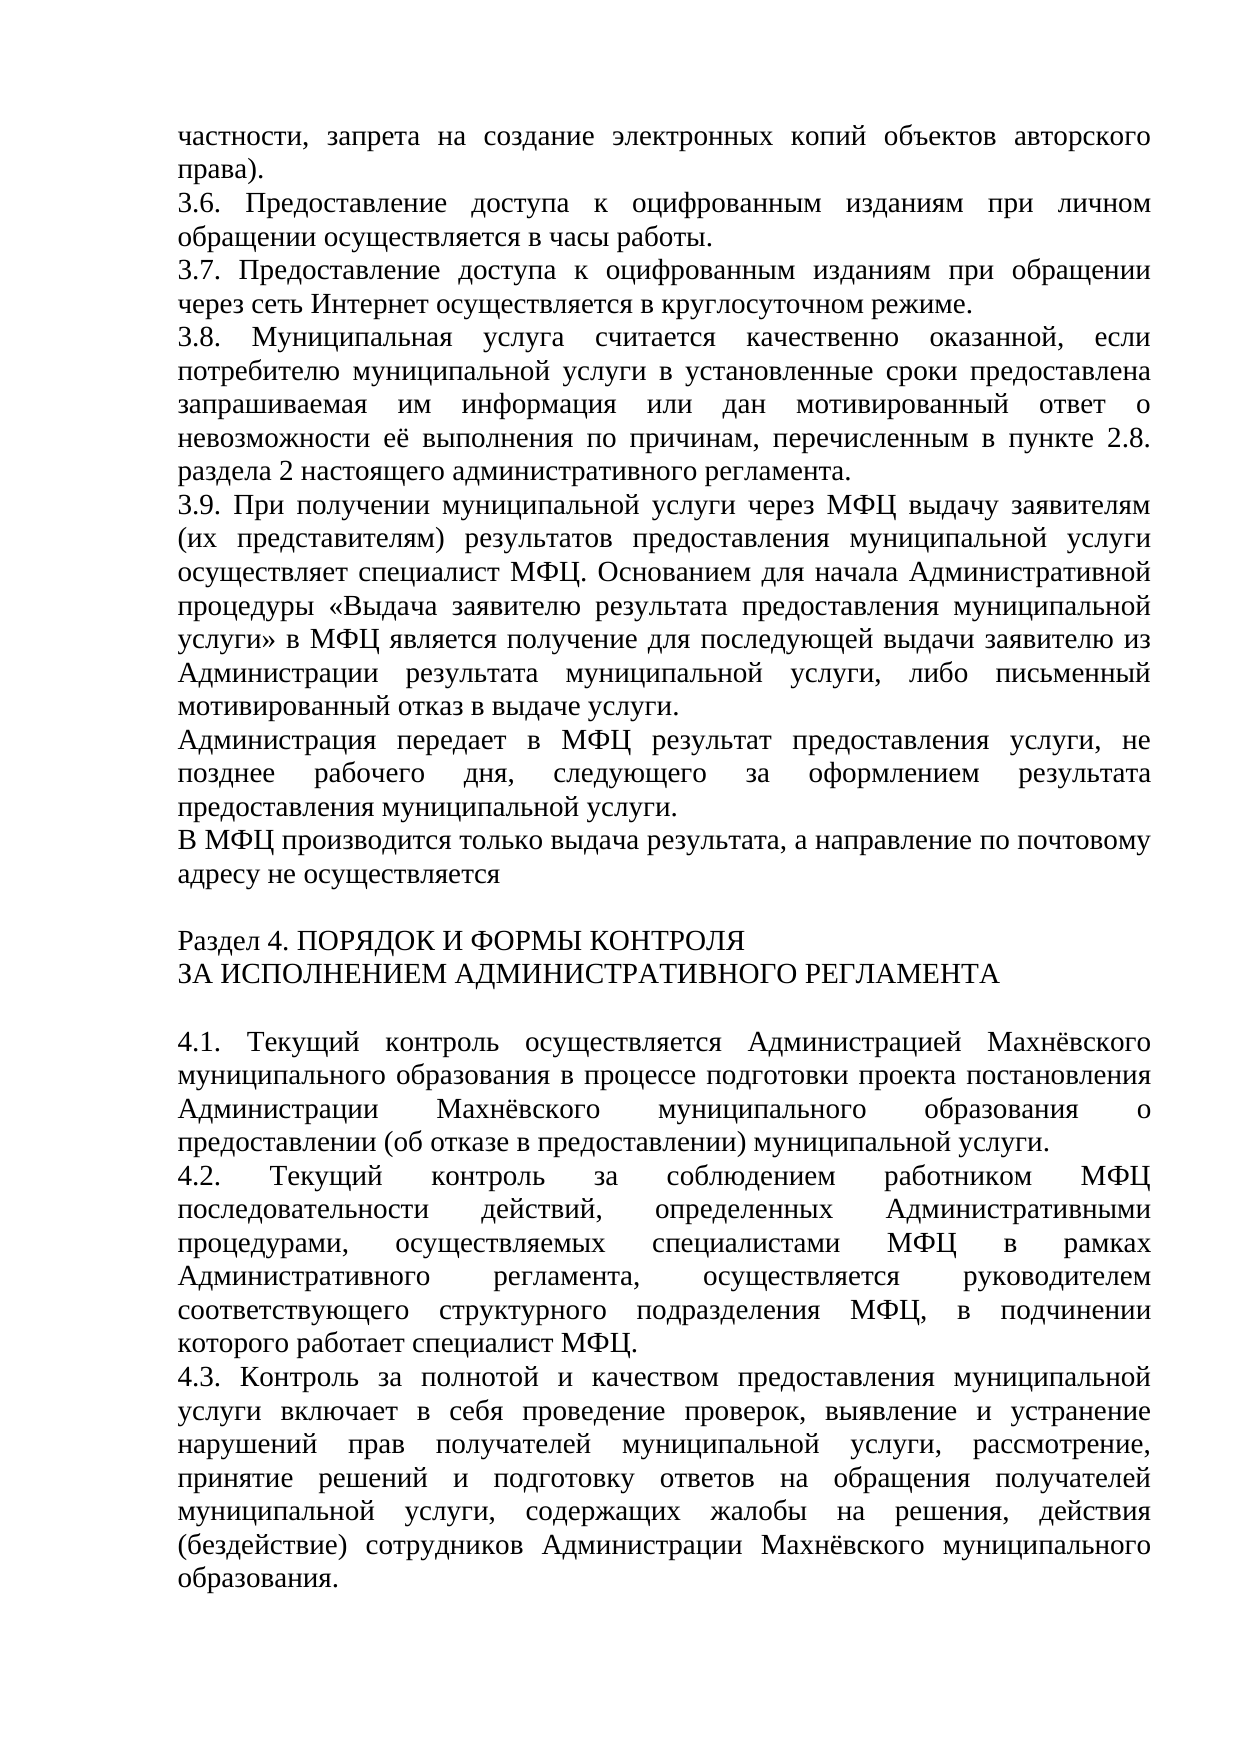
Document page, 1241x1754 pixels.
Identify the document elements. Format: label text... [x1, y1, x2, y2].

text ЗА ИСПОЛНЕНИЕМ АДМИНИСТРАТИВНОГО РЕГЛАМЕНТА [177, 957, 1152, 990]
text 3.6. Предоставление доступа к оцифрованным изданиям при личном обращении осуществляется в часы работы. [177, 185, 1152, 252]
text 3.8. Муниципальная услуга считается качественно оказанной, если потребителю муниципальной услуги в установленные сроки предоставлена запрашиваемая им информация или дан мотивированный ответ о невозможности её выполнения по причинам, перечисленным в пункте 2.8. раздела 2 настоящего административного регламента. [177, 319, 1152, 487]
text Администрация передает в МФЦ результат предоставления услуги, не позднее рабочего дня, следующего за оформлением результата предоставления муниципальной услуги. [177, 722, 1152, 822]
text 4.2. Текущий контроль за соблюдением работником МФЦ последовательности действий, определенных Административными процедурами, осуществляемых специалистами МФЦ в рамках Административного регламента, осуществляется руководителем соответствующего структурного подразделения МФЦ, в подчинении которого работает специалист МФЦ. [177, 1158, 1152, 1359]
text 3.9. При получении муниципальной услуги через МФЦ выдачу заявителям (их представителям) результатов предоставления муниципальной услуги осуществляет специалист МФЦ. Основанием для начала Административной процедуры «Выдача заявителю результата предоставления муниципальной услуги» в МФЦ является получение для последующей выдачи заявителю из Администрации результата муниципальной услуги, либо письменный мотивированный отказ в выдаче услуги. [177, 487, 1152, 722]
text 4.3. Контроль за полнотой и качеством предоставления муниципальной услуги включает в себя проведение проверок, выявление и устранение нарушений прав получателей муниципальной услуги, рассмотрение, принятие решений и подготовку ответов на обращения получателей муниципальной услуги, содержащих жалобы на решения, действия (бездействие) сотрудников Администрации Махнёвского муниципального образования. [177, 1359, 1152, 1594]
text 4.1. Текущий контроль осуществляется Администрацией Махнёвского муниципального образования в процессе подготовки проекта постановления Администрации Махнёвского муниципального образования о предоставлении (об отказе в предоставлении) муниципальной услуги. [177, 1024, 1152, 1158]
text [177, 118, 1152, 185]
text 3.7. Предоставление доступа к оцифрованным изданиям при обращении через сеть Интернет осуществляется в круглосуточном режиме. [177, 252, 1152, 319]
text Раздел 4. ПОРЯДОК И ФОРМЫ КОНТРОЛЯ [177, 923, 1152, 957]
text В МФЦ производится только выдача результата, а направление по почтовому адресу не осуществляется [177, 822, 1152, 889]
